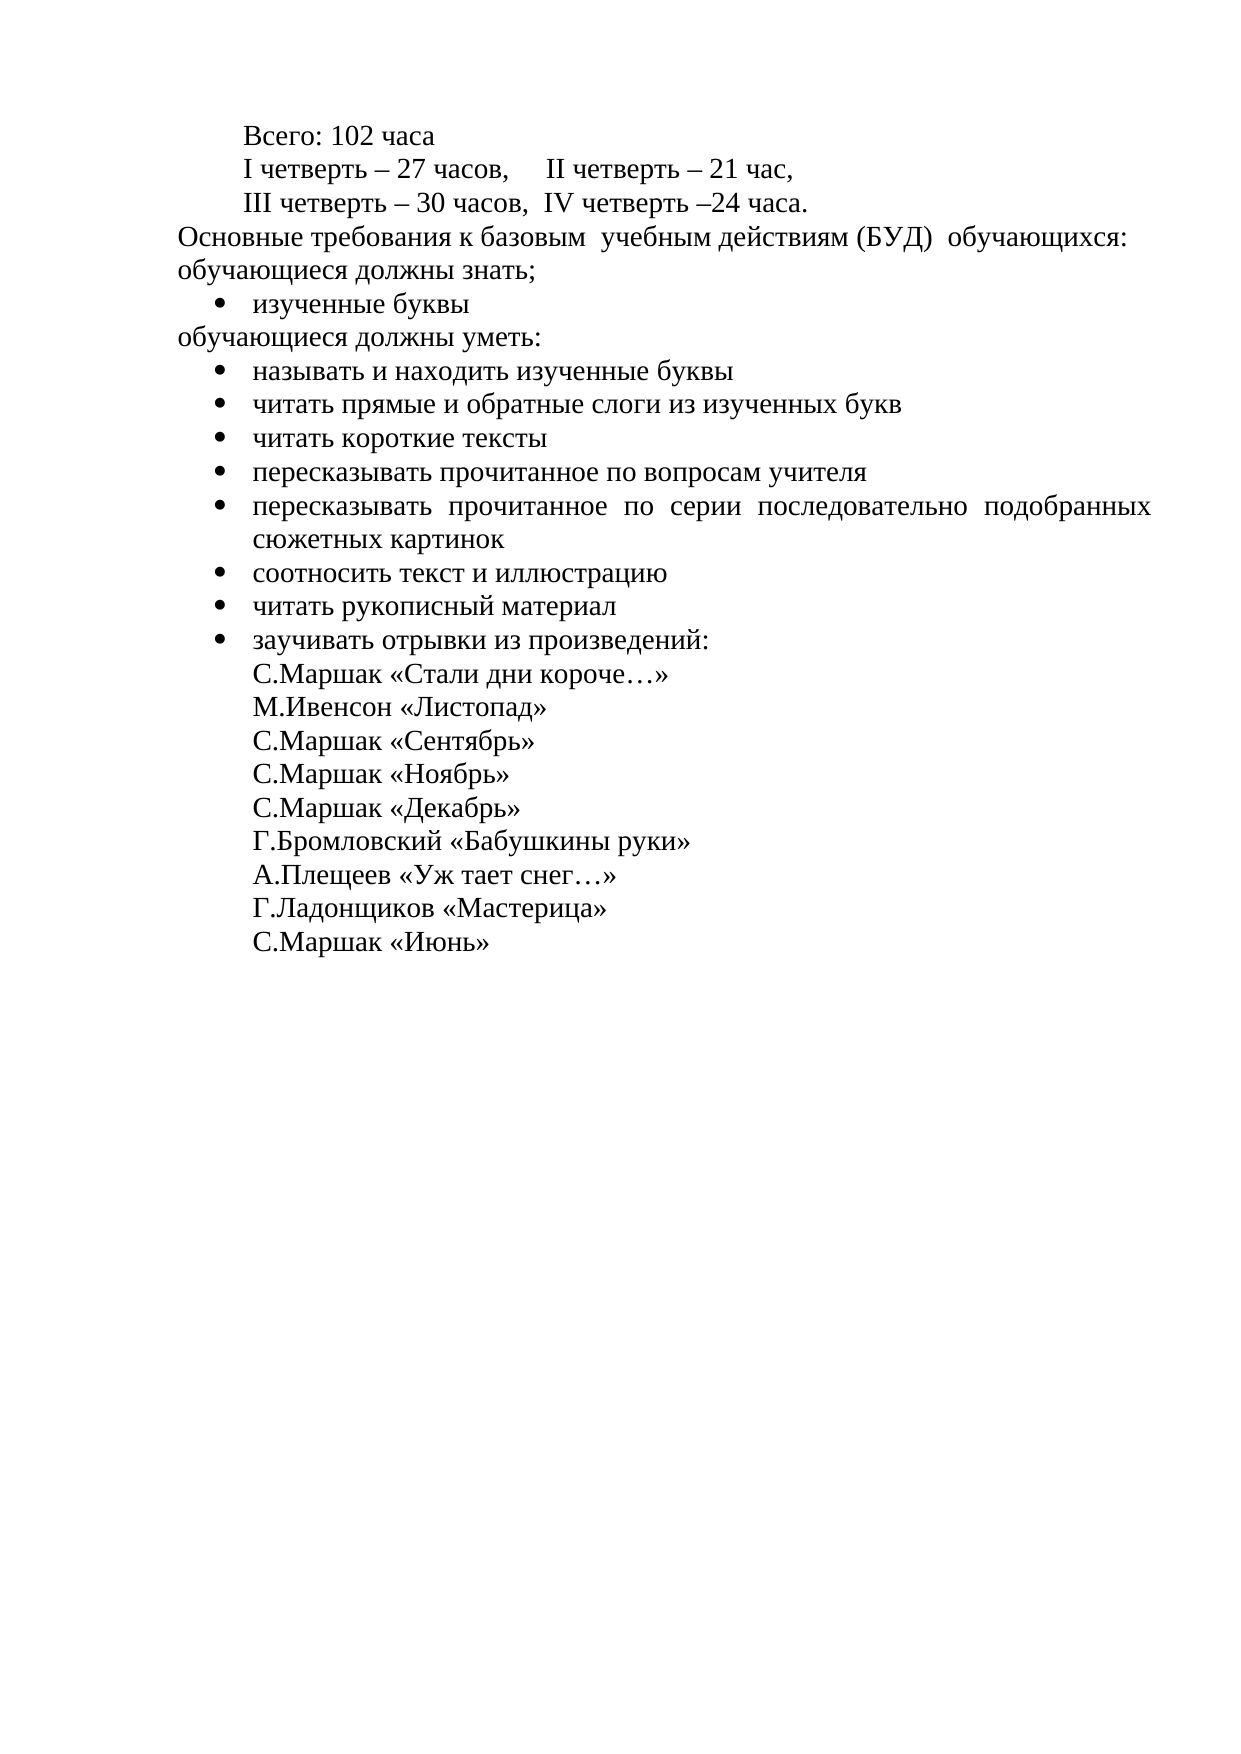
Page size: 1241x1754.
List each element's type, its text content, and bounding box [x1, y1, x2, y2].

list читать прямые и обратные слоги из изученных букв [215, 387, 1152, 420]
text обучающиеся должны уметь: [177, 319, 1152, 353]
list изученные буквы [215, 286, 1152, 319]
text Г.Ладонщиков «Мастерица» [252, 891, 1152, 924]
list читать рукописный материал [215, 588, 1152, 622]
text обучающиеся должны знать; [177, 252, 1152, 286]
text Всего: 102 часа [177, 118, 1152, 152]
text Основные требования к базовым учебным действиям (БУД) обучающихся: [177, 219, 1152, 252]
text С.Маршак «Декабрь» [252, 790, 1152, 823]
text С.Маршак «Сентябрь» [252, 723, 1152, 756]
text А.Плещеев «Уж тает снег…» [252, 857, 1152, 891]
list пересказывать прочитанное по вопросам учителя [215, 454, 1152, 488]
text III четверть – 30 часов, IV четверть –24 часа. [177, 185, 1152, 219]
list называть и находить изученные буквы [215, 353, 1152, 387]
text I четверть – 27 часов, II четверть – 21 час, [177, 152, 1152, 185]
text Г.Бромловский «Бабушкины руки» [252, 823, 1152, 857]
text С.Маршак «Стали дни короче…» [252, 656, 1152, 689]
list соотносить текст и иллюстрацию [215, 555, 1152, 588]
list пересказывать прочитанное по серии последовательно подобранных сюжетных картинок [215, 488, 1152, 555]
text М.Ивенсон «Листопад» [252, 689, 1152, 723]
list читать короткие тексты [215, 420, 1152, 454]
text С.Маршак «Июнь» [252, 924, 1152, 958]
text С.Маршак «Ноябрь» [252, 756, 1152, 790]
list заучивать отрывки из произведений: [215, 622, 1152, 656]
